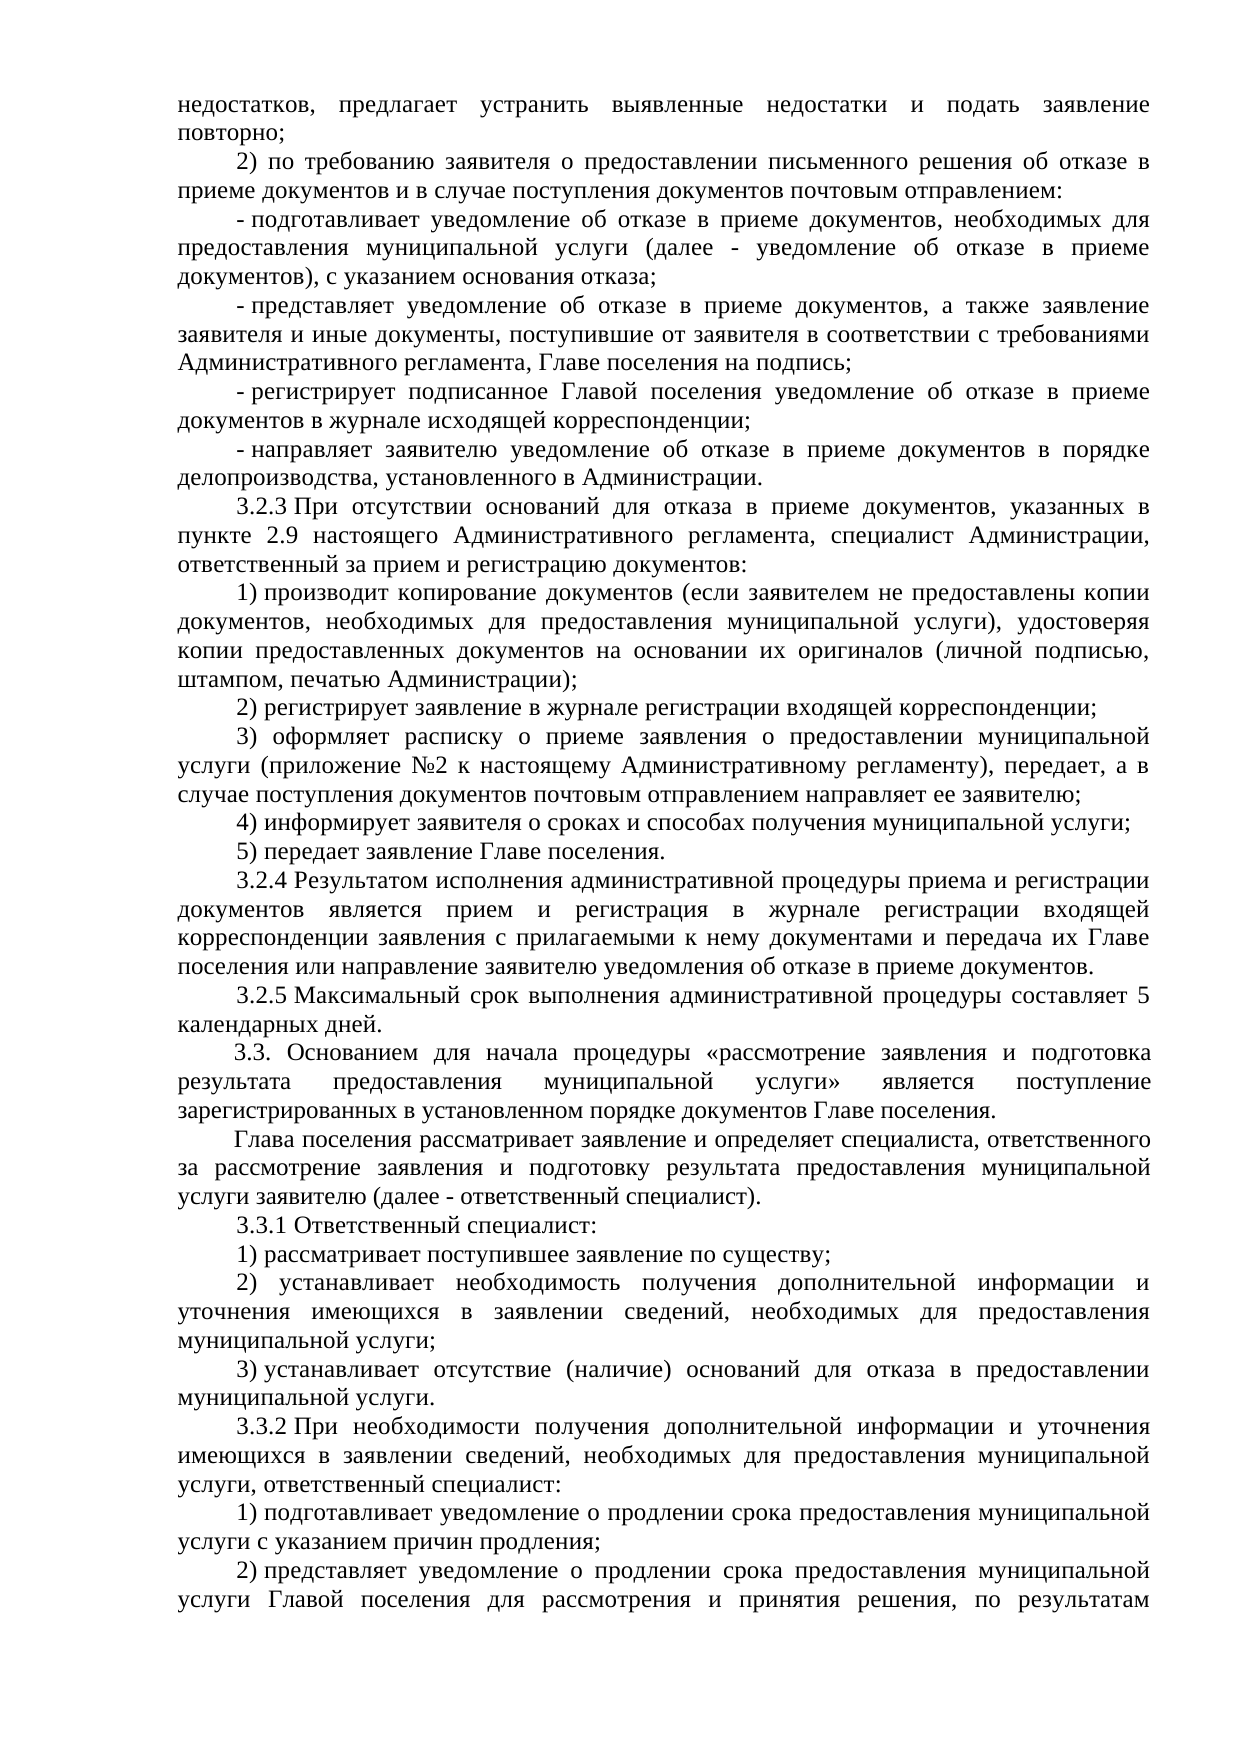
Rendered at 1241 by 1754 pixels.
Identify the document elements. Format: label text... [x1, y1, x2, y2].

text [177, 1555, 1152, 1612]
text 3.3. Основанием для начала процедуры «рассмотрение заявления и подготовка результата предоставления муниципальной услуги» является поступление зарегистрированных в установленном порядке документов Главе поселения. [177, 1037, 1152, 1124]
text 3.2.4 Результатом исполнения административной процедуры приема и регистрации документов является прием и регистрация в журнале регистрации входящей корреспонденции заявления с прилагаемыми к нему документами и передача их Главе поселения или направление заявителю уведомления об отказе в приеме документов. [177, 865, 1152, 980]
text 3.2.5 Максимальный срок выполнения административной процедуры составляет 5 календарных дней. [177, 980, 1152, 1037]
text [177, 89, 1152, 146]
text 3) устанавливает отсутствие (наличие) оснований для отказа в предоставлении муниципальной услуги. [177, 1354, 1152, 1411]
text 3.2.3 При отсутствии оснований для отказа в приеме документов, указанных в пункте 2.9 настоящего Административного регламента, специалист Администрации, ответственный за прием и регистрацию документов: [177, 491, 1152, 577]
text Глава поселения рассматривает заявление и определяет специалиста, ответственного за рассмотрение заявления и подготовку результата предоставления муниципальной услуги заявителю (далее - ответственный специалист). [177, 1124, 1152, 1210]
text - регистрирует подписанное Главой поселения уведомление об отказе в приеме документов в журнале исходящей корреспонденции; [177, 376, 1152, 434]
text - представляет уведомление об отказе в приеме документов, а также заявление заявителя и иные документы, поступившие от заявителя в соответствии с требованиями Административного регламента, Главе поселения на подпись; [177, 290, 1152, 376]
text 1) рассматривает поступившее заявление по существу; [177, 1239, 1152, 1267]
text 3.3.1 Ответственный специалист: [177, 1210, 1152, 1239]
text 1) подготавливает уведомление о продлении срока предоставления муниципальной услуги с указанием причин продления; [177, 1497, 1152, 1555]
text 3) оформляет расписку о приеме заявления о предоставлении муниципальной услуги (приложение №2 к настоящему Административному регламенту), передает, а в случае поступления документов почтовым отправлением направляет ее заявителю; [177, 721, 1152, 807]
text 2) по требованию заявителя о предоставлении письменного решения об отказе в приеме документов и в случае поступления документов почтовым отправлением: [177, 146, 1152, 204]
text 2) устанавливает необходимость получения дополнительной информации и уточнения имеющихся в заявлении сведений, необходимых для предоставления муниципальной услуги; [177, 1267, 1152, 1354]
text - подготавливает уведомление об отказе в приеме документов, необходимых для предоставления муниципальной услуги (далее - уведомление об отказе в приеме документов), с указанием основания отказа; [177, 204, 1152, 290]
text 4) информирует заявителя о сроках и способах получения муниципальной услуги; [177, 807, 1152, 836]
text - направляет заявителю уведомление об отказе в приеме документов в порядке делопроизводства, установленного в Администрации. [177, 434, 1152, 491]
text 3.3.2 При необходимости получения дополнительной информации и уточнения имеющихся в заявлении сведений, необходимых для предоставления муниципальной услуги, ответственный специалист: [177, 1411, 1152, 1497]
text 2) регистрирует заявление в журнале регистрации входящей корреспонденции; [177, 692, 1152, 721]
text 1) производит копирование документов (если заявителем не предоставлены копии документов, необходимых для предоставления муниципальной услуги), удостоверяя копии предоставленных документов на основании их оригиналов (личной подписью, штампом, печатью Администрации); [177, 577, 1152, 692]
text 5) передает заявление Главе поселения. [177, 836, 1152, 865]
